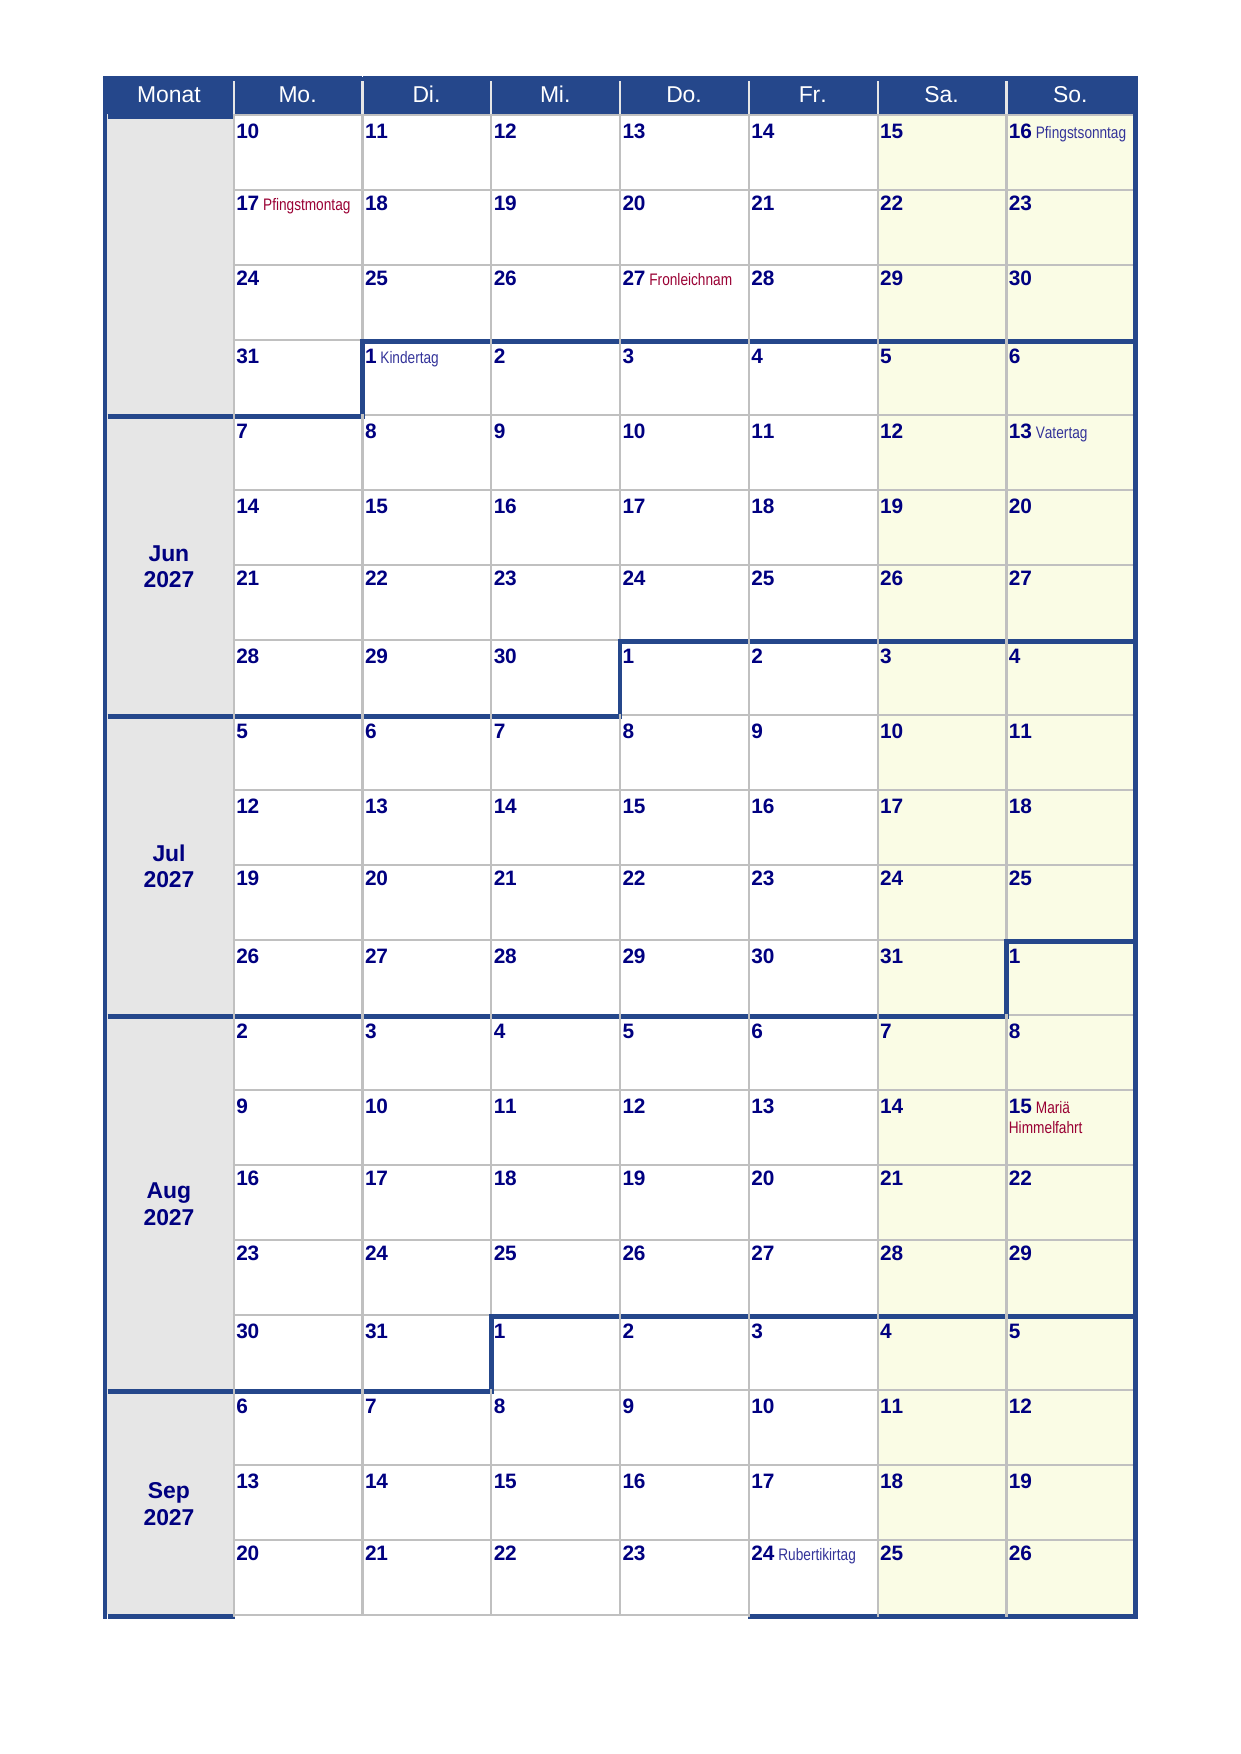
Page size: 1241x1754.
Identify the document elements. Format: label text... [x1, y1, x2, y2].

table_cell 11 [879, 1391, 1005, 1464]
table_cell 14 [235, 491, 361, 564]
table_cell 11 [750, 416, 877, 489]
table_cell Aug 2027 [107, 1015, 233, 1389]
table_cell 8 [1008, 1016, 1133, 1089]
table_cell 5 [1008, 1319, 1133, 1389]
table_cell 8 [364, 416, 490, 489]
table_cell 10 [750, 1391, 877, 1464]
table_cell 23 [235, 1241, 361, 1314]
table_cell 17 [879, 791, 1005, 864]
table_cell 1 [494, 1319, 619, 1389]
table_cell 10 [621, 416, 748, 489]
table_cell 16 [750, 791, 877, 864]
table_cell 6 [750, 1019, 877, 1089]
table_header Sa. [879, 81, 1005, 114]
table_cell 16 Pfingstsonntag [1008, 116, 1133, 189]
table_cell 3 [364, 1019, 490, 1089]
table_cell 27 Fronleichnam [621, 266, 748, 339]
table_cell 13 [750, 1091, 877, 1164]
table_cell 15 [621, 791, 748, 864]
table_cell 11 [492, 1091, 619, 1164]
table_cell 27 [364, 941, 490, 1014]
table_cell 18 [492, 1166, 619, 1239]
table_cell Sep 2027 [107, 1390, 233, 1614]
table_cell 15 [879, 116, 1005, 189]
table_cell Jun 2027 [107, 415, 233, 714]
table_cell 18 [879, 1466, 1005, 1539]
table_cell 17 [750, 1466, 877, 1539]
table_cell 23 [492, 566, 619, 639]
table_cell 4 [1008, 644, 1133, 714]
table_cell 24 [235, 266, 361, 339]
table_cell 22 [1008, 1166, 1133, 1239]
table_cell 20 [235, 1541, 361, 1614]
table_cell 8 [621, 716, 748, 789]
table_cell Mai 2027 [107, 115, 233, 414]
table_cell 25 [1008, 866, 1133, 939]
table_cell 17 Pfingstmontag [235, 191, 361, 264]
table_header So. [1008, 81, 1133, 114]
table_cell 3 [621, 344, 748, 414]
table_header Fr. [750, 81, 877, 114]
table_cell 23 [621, 1541, 748, 1614]
table_cell 3 [879, 644, 1005, 714]
table_cell 12 [235, 791, 361, 864]
table_cell 20 [750, 1166, 877, 1239]
table_cell 22 [621, 866, 748, 939]
table_cell 4 [492, 1019, 619, 1089]
table_cell 9 [492, 416, 619, 489]
table_cell 19 [1008, 1466, 1133, 1539]
table_cell 2 [750, 644, 877, 714]
table_cell 30 [235, 1316, 361, 1389]
table_cell 24 [879, 866, 1005, 939]
table_header Mo. [235, 81, 361, 114]
table_cell 21 [364, 1541, 490, 1614]
table_cell 31 [879, 941, 1004, 1014]
table_cell 21 [750, 191, 877, 264]
table_cell 16 [621, 1466, 748, 1539]
table_cell 19 [621, 1166, 748, 1239]
table_cell 10 [879, 716, 1005, 789]
table_cell 1 Kindertag [365, 344, 490, 414]
table_cell 25 [492, 1241, 619, 1314]
table_cell 2 [492, 344, 619, 414]
table_cell 21 [492, 866, 619, 939]
table_cell 15 [492, 1466, 619, 1539]
table_cell 23 [750, 866, 877, 939]
table_cell 21 [235, 566, 361, 639]
table_cell 11 [1008, 716, 1133, 789]
table_cell 27 [750, 1241, 877, 1314]
table_cell 14 [750, 116, 877, 189]
table_cell 5 [879, 344, 1005, 414]
table_cell 19 [879, 491, 1005, 564]
table_cell 22 [492, 1541, 619, 1614]
table_cell 12 [879, 416, 1005, 489]
table_cell 28 [492, 941, 619, 1014]
table_cell 4 [750, 344, 877, 414]
table_cell 11 [364, 116, 490, 189]
table_cell 9 [750, 716, 877, 789]
table_cell 3 [750, 1319, 877, 1389]
table_cell 24 [364, 1241, 490, 1314]
table_cell 4 [879, 1319, 1005, 1389]
table_cell 29 [364, 641, 490, 714]
table_cell 23 [1008, 191, 1133, 264]
table_cell 17 [621, 491, 748, 564]
table_cell 20 [364, 866, 490, 939]
table_header Monat [107, 81, 233, 114]
table_cell 5 [621, 1019, 748, 1089]
table_cell 29 [1008, 1241, 1133, 1314]
table_cell 25 [750, 566, 877, 639]
table_cell 9 [235, 1091, 361, 1164]
table_cell 16 [492, 491, 619, 564]
table_cell 27 [1008, 566, 1133, 639]
table_cell 12 [492, 116, 619, 189]
table_cell 26 [621, 1241, 748, 1314]
table_cell 26 [879, 566, 1005, 639]
table_cell 14 [364, 1466, 490, 1539]
table_cell 5 [235, 719, 361, 789]
table_cell 30 [1008, 266, 1133, 339]
table_cell 26 [1008, 1541, 1133, 1614]
table_cell 19 [235, 866, 361, 939]
table_cell 22 [879, 191, 1005, 264]
table_cell 13 [621, 116, 748, 189]
table_cell 7 [879, 1019, 1005, 1089]
table_cell 24 Rubertikirtag [750, 1541, 877, 1614]
table_header Mi. [492, 81, 619, 114]
table_cell 26 [492, 266, 619, 339]
table_cell 7 [235, 419, 361, 489]
table_cell 28 [750, 266, 877, 339]
table_cell 12 [621, 1091, 748, 1164]
table_cell 7 [364, 1394, 490, 1464]
table_cell 24 [621, 566, 748, 639]
table_cell 20 [1008, 491, 1133, 564]
table_cell 14 [492, 791, 619, 864]
table_cell 15 [364, 491, 490, 564]
table_cell 13 [364, 791, 490, 864]
table_cell 19 [492, 191, 619, 264]
table_cell 1 [1009, 944, 1133, 1014]
table_cell 18 [364, 191, 490, 264]
table_cell 8 [492, 1391, 619, 1464]
table_cell 14 [879, 1091, 1005, 1164]
table_cell 13 Vatertag [1008, 416, 1133, 489]
table_cell 21 [879, 1166, 1005, 1239]
table_cell 7 [492, 719, 619, 789]
table_cell 29 [621, 941, 748, 1014]
table_cell 31 [364, 1316, 489, 1389]
table_cell 2 [621, 1319, 748, 1389]
table_cell 17 [364, 1166, 490, 1239]
table_cell 22 [364, 566, 490, 639]
table_header Do. [621, 81, 748, 114]
table_cell 6 [1008, 344, 1133, 414]
table_cell 30 [492, 641, 618, 714]
table_cell Jul 2027 [107, 715, 233, 1014]
table_cell 2 [235, 1019, 361, 1089]
table_cell 28 [879, 1241, 1005, 1314]
table_cell 6 [364, 719, 490, 789]
table_cell 28 [235, 641, 361, 714]
table_cell 10 [235, 116, 361, 189]
table_cell 18 [750, 491, 877, 564]
table_cell 18 [1008, 791, 1133, 864]
table_cell 20 [621, 191, 748, 264]
table_cell 10 [364, 1091, 490, 1164]
table_cell 15 Mariä Himmelfahrt [1008, 1091, 1133, 1164]
table_cell 25 [364, 266, 490, 339]
table_cell 13 [235, 1466, 361, 1539]
table_cell 31 [235, 341, 360, 414]
table_cell 29 [879, 266, 1005, 339]
table_header Di. [364, 81, 490, 114]
table_cell 6 [235, 1394, 361, 1464]
table_cell 9 [621, 1391, 748, 1464]
table_cell 25 [879, 1541, 1005, 1614]
table_cell 12 [1008, 1391, 1133, 1464]
table_cell 26 [235, 941, 361, 1014]
table_cell 16 [235, 1166, 361, 1239]
table_cell 30 [750, 941, 877, 1014]
table_cell 1 [622, 644, 748, 714]
